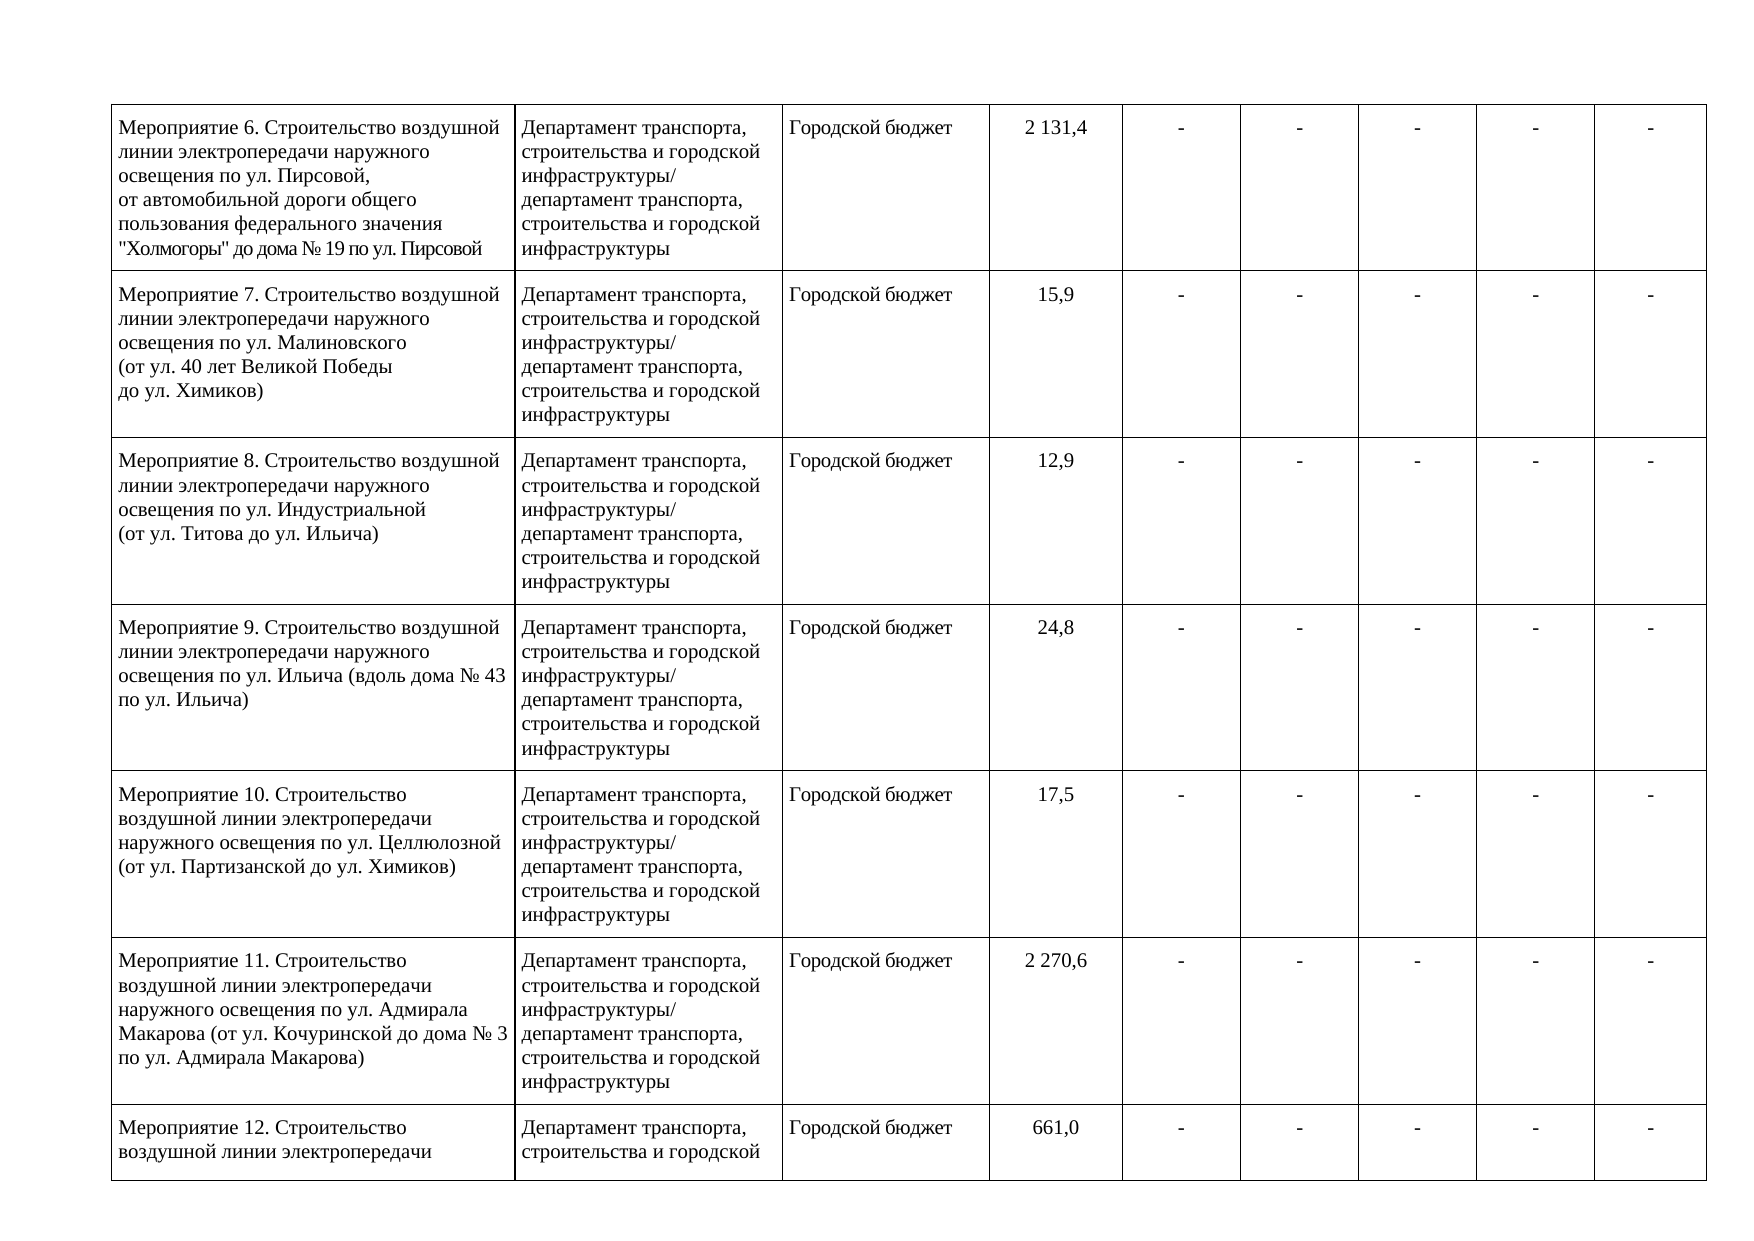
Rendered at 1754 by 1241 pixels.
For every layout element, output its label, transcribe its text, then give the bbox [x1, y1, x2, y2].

table_cell - [1241, 938, 1358, 1103]
table_cell - [1595, 438, 1706, 603]
table_cell - [1359, 771, 1476, 937]
table_cell - [1123, 105, 1240, 270]
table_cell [516, 1105, 782, 1180]
table_cell - [1123, 1105, 1240, 1180]
table_cell Городской бюджет [783, 105, 989, 270]
table_cell Городской бюджет [783, 938, 989, 1103]
table_cell Мероприятие 11. Строительство воздушной линии электропередачи наружного освещения по ул. Адмирала Макарова (от ул. Кочуринской до дома № 3 по ул. Адмирала Макарова) [112, 938, 514, 1103]
table_cell Городской бюджет [783, 1105, 989, 1180]
table_cell - [1477, 605, 1594, 770]
table_cell Мероприятие 9. Строительство воздушной линии электропередачи наружного освещения по ул. Ильича (вдоль дома № 43 по ул. Ильича) [112, 605, 514, 770]
table_cell - [1123, 605, 1240, 770]
table_cell Городской бюджет [783, 271, 989, 437]
table_cell Мероприятие 10. Строительство воздушной линии электропередачи наружного освещения по ул. Целлюлозной (от ул. Партизанской до ул. Химиков) [112, 771, 514, 937]
table_cell Мероприятие 7. Строительство воздушной линии электропередачи наружного освещения по ул. Малиновского (от ул. 40 лет Великой Победы до ул. Химиков) [112, 271, 514, 437]
table_cell - [1241, 105, 1358, 270]
table_cell Департамент транспорта, строительства и городской инфраструктуры/ департамент транспорта, строительства и городской инфраструктуры [516, 605, 782, 770]
table_cell - [1241, 271, 1358, 437]
table_cell - [1123, 771, 1240, 937]
table_cell 2 131,4 [990, 105, 1122, 270]
table_cell 661,0 [990, 1105, 1122, 1180]
table_cell Городской бюджет [783, 605, 989, 770]
table_cell - [1359, 1105, 1476, 1180]
table_cell - [1477, 938, 1594, 1103]
table_cell - [1123, 271, 1240, 437]
table_cell - [1595, 1105, 1706, 1180]
table_cell - [1477, 771, 1594, 937]
table_cell 24,8 [990, 605, 1122, 770]
table_cell - [1241, 438, 1358, 603]
table_cell Мероприятие 6. Строительство воздушной линии электропередачи наружного освещения по ул. Пирсовой, от автомобильной дороги общего пользования федерального значения "Холмогоры" до дома № 19 по ул. Пирсовой [112, 105, 514, 270]
table_cell - [1123, 438, 1240, 603]
table_cell - [1359, 438, 1476, 603]
table_cell - [1595, 771, 1706, 937]
table_cell - [1477, 438, 1594, 603]
table_cell 2 270,6 [990, 938, 1122, 1103]
table_cell Департамент транспорта, строительства и городской инфраструктуры/ департамент транспорта, строительства и городской инфраструктуры [516, 438, 782, 603]
table_cell 12,9 [990, 438, 1122, 603]
table_cell - [1241, 771, 1358, 937]
table_cell Департамент транспорта, строительства и городской инфраструктуры/ департамент транспорта, строительства и городской инфраструктуры [516, 938, 782, 1103]
table_cell Мероприятие 8. Строительство воздушной линии электропередачи наружного освещения по ул. Индустриальной (от ул. Титова до ул. Ильича) [112, 438, 514, 603]
table_cell Городской бюджет [783, 438, 989, 603]
table_cell - [1595, 605, 1706, 770]
table_cell - [1477, 1105, 1594, 1180]
table_cell - [1595, 938, 1706, 1103]
table_cell Департамент транспорта, строительства и городской инфраструктуры/ департамент транспорта, строительства и городской инфраструктуры [516, 271, 782, 437]
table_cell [516, 105, 782, 270]
table_cell - [1595, 271, 1706, 437]
table_cell 17,5 [990, 771, 1122, 937]
table_cell - [1241, 605, 1358, 770]
table_cell - [1359, 938, 1476, 1103]
table_cell - [1477, 271, 1594, 437]
table_cell Департамент транспорта, строительства и городской инфраструктуры/ департамент транспорта, строительства и городской инфраструктуры [516, 771, 782, 937]
table_cell 15,9 [990, 271, 1122, 437]
table_cell - [1477, 105, 1594, 270]
table_cell - [1359, 605, 1476, 770]
table_cell - [1359, 271, 1476, 437]
table_cell Городской бюджет [783, 771, 989, 937]
table_cell - [1241, 1105, 1358, 1180]
table_cell - [1595, 105, 1706, 270]
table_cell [112, 1105, 514, 1180]
table_cell - [1359, 105, 1476, 270]
table_cell - [1123, 938, 1240, 1103]
